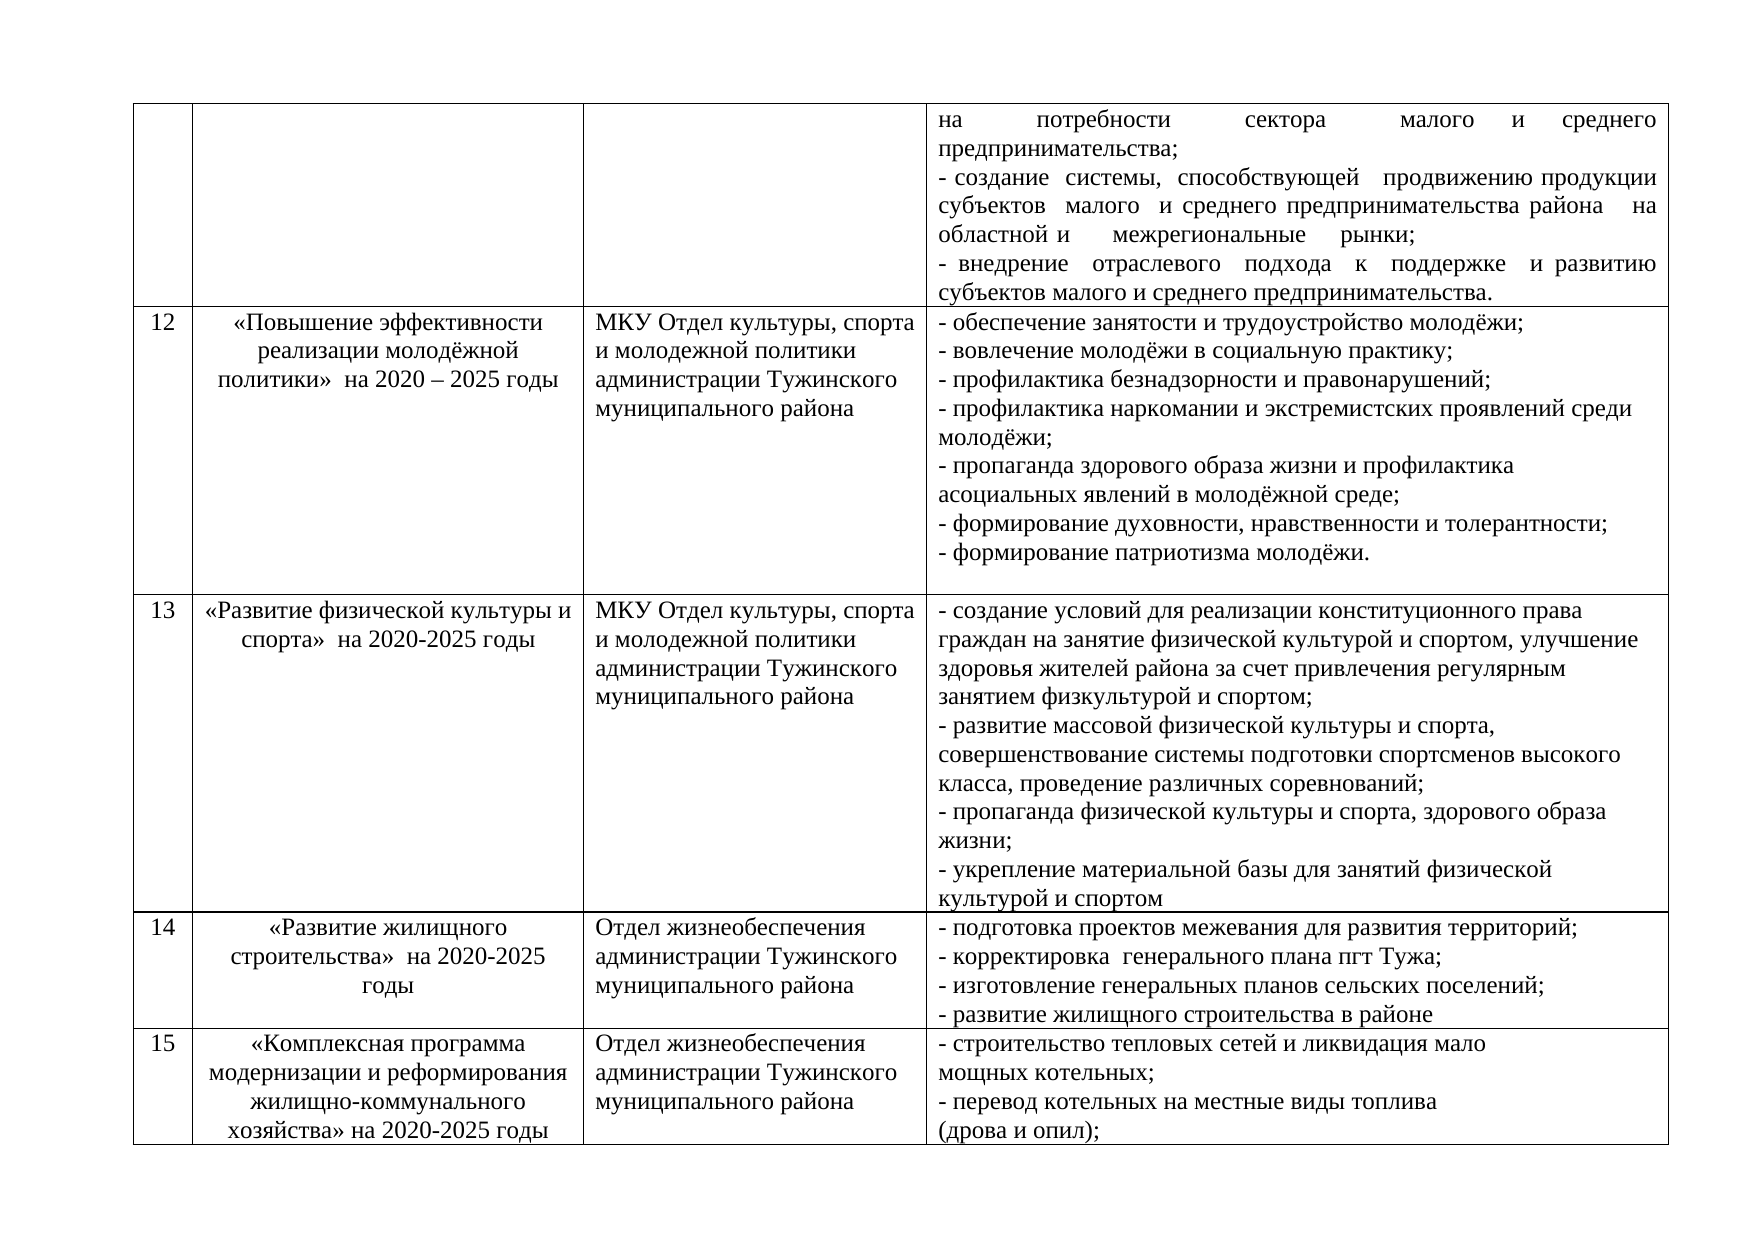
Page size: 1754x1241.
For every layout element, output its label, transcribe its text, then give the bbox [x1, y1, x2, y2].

table_cell МКУ Отдел культуры, спорта и молодежной политики администрации Тужинского муниципального района [584, 307, 926, 594]
table_cell - обеспечение занятости и трудоустройство молодёжи; - вовлечение молодёжи в социальную практику; - профилактика безнадзорности и правонарушений; - профилактика наркомании и экстремистских проявлений среди молодёжи; - пропаганда здорового образа жизни и профилактика асоциальных явлений в молодёжной среде; - формирование духовности, нравственности и толерантности; - формирование патриотизма молодёжи. [927, 307, 1668, 594]
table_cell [193, 1029, 583, 1143]
table_cell 14 [134, 913, 192, 1027]
table_cell 15 [134, 1029, 192, 1143]
table_cell МКУ Отдел культуры, спорта и молодежной политики администрации Тужинского муниципального района [584, 595, 926, 911]
table_cell Отдел жизнеобеспечения администрации Тужинского муниципального района [584, 913, 926, 1027]
table_cell «Развитие физической культуры и спорта» на 2020-2025 годы [193, 595, 583, 911]
table_cell - подготовка проектов межевания для развития территорий; - корректировка генерального плана пгт Тужа; - изготовление генеральных планов сельских поселений; - развитие жилищного строительства в районе [927, 913, 1668, 1027]
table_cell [193, 104, 583, 306]
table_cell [584, 1029, 926, 1143]
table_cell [927, 1029, 1668, 1143]
table_cell 13 [134, 595, 192, 911]
table_cell «Повышение эффективности реализации молодёжной политики» на 2020 – 2025 годы [193, 307, 583, 594]
table_cell «Развитие жилищного строительства» на 2020-2025 годы [193, 913, 583, 1027]
table_cell 11 [134, 104, 192, 306]
table_cell - создание условий для реализации конституционного права граждан на занятие физической культурой и спортом, улучшение здоровья жителей района за счет привлечения регулярным занятием физкультурой и спортом; - развитие массовой физической культуры и спорта, совершенствование системы подготовки спортсменов высокого класса, проведение различных соревнований; - пропаганда физической культуры и спорта, здорового образа жизни; - укрепление материальной базы для занятий физической культурой и спортом [927, 595, 1668, 911]
table_cell 12 [134, 307, 192, 594]
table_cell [927, 104, 1668, 306]
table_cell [584, 104, 926, 306]
